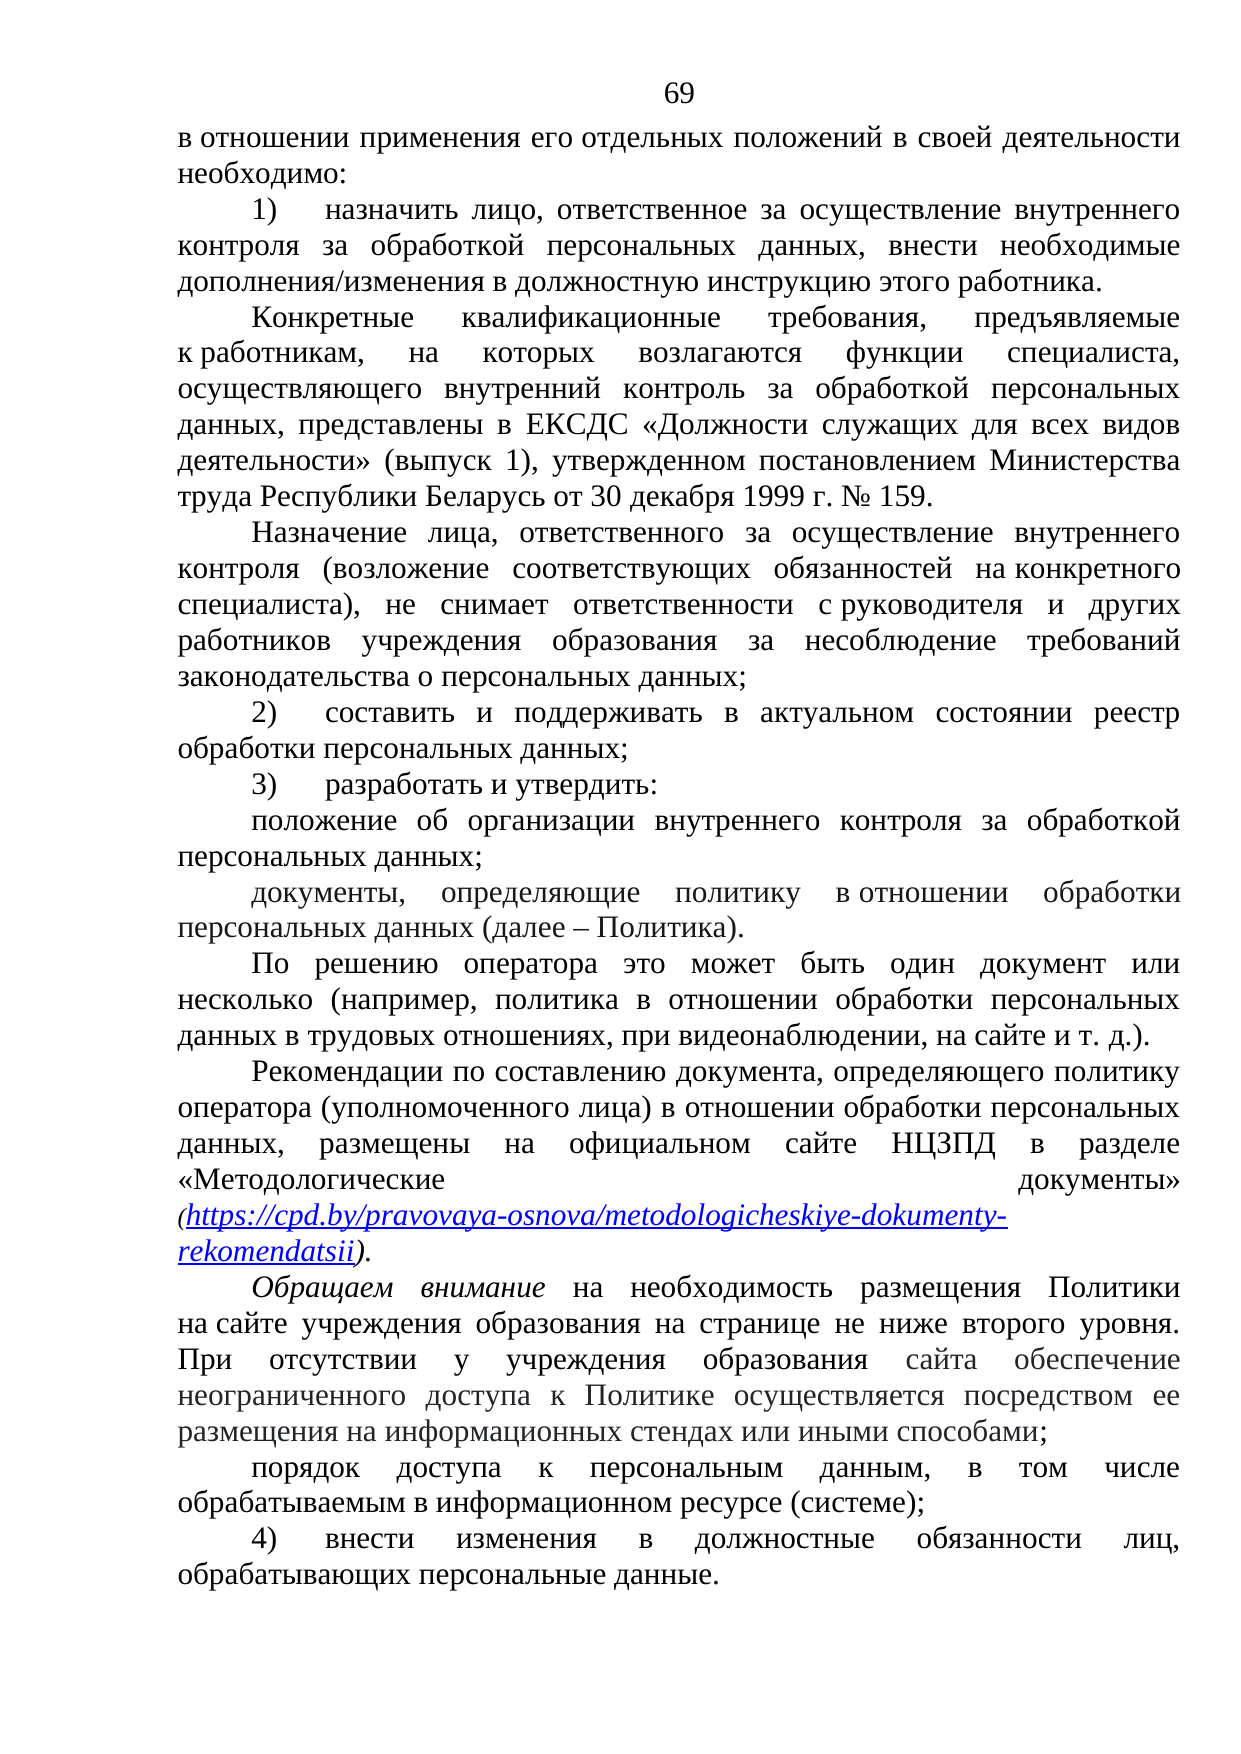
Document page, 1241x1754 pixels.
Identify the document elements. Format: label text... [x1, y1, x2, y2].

list внести изменения в должностные обязанности лиц, обрабатывающих персональные данные. [177, 1520, 1181, 1592]
text положение об организации внутреннего контроля за обработкой персональных данных; [177, 801, 1181, 873]
list назначить лицо, ответственное за осуществление внутреннего контроля за обработкой персональных данных, внести необходимые дополнения/изменения в должностную инструкцию этого работника. [177, 190, 1181, 298]
list составить и поддерживать в актуальном состоянии реестр обработки персональных данных; [177, 693, 1181, 765]
text Рекомендации по составлению документа, определяющего политику оператора (уполномоченного лица) в отношении обработки персональных данных, размещены на официальном сайте НЦЗПД в разделе «Методологические документы» (https://cpd.by/pravovaya-osnova/metodologicheskiye-dokumenty-rekomendatsii). [177, 1052, 1181, 1268]
list Конкретные квалификационные требования, предъявляемые к работникам, на которых возлагаются функции специалиста, осуществляющего внутренний контроль за обработкой персональных данных, представлены в ЕКСДС «Должности служащих для всех видов деятельности» (выпуск 1), утвержденном постановлением Министерства труда Республики Беларусь от 30 декабря 1999 г. № 159. [177, 298, 1181, 442]
text документы, определяющие политику в отношении обработки персональных данных (далее – Политика). [177, 873, 1181, 945]
text По решению оператора это может быть один документ или несколько (например, политика в отношении обработки персональных данных в трудовых отношениях, при видеонаблюдении, на сайте и т. д.). [177, 945, 1181, 1052]
list Конкретные квалификационные требования, предъявляемые к работникам, на которых возлагаются функции специалиста, осуществляющего внутренний контроль за обработкой персональных данных, представлены в ЕКСДС «Должности служащих для всех видов деятельности» (выпуск 1), утвержденном постановлением Министерства труда Республики Беларусь от 30 декабря 1999 г. № 159. [177, 477, 1181, 513]
list Назначение лица, ответственного за осуществление внутреннего контроля (возложение соответствующих обязанностей на конкретного специалиста), не снимает ответственности с руководителя и других работников учреждения образования за несоблюдение требований законодательства о персональных данных; [177, 513, 1181, 693]
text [177, 118, 1181, 190]
text 3) разработать и утвердить: [177, 765, 1181, 801]
text порядок доступа к персональным данным, в том числе обрабатываемым в информационном ресурсе (системе); [177, 1448, 1181, 1520]
text Обращаем внимание на необходимость размещения Политики на сайте учреждения образования на странице не ниже второго уровня. При отсутствии у учреждения образования сайта обеспечение неограниченного доступа к Политике осуществляется посредством ее размещения на информационных стендах или иными способами; [177, 1268, 1181, 1448]
